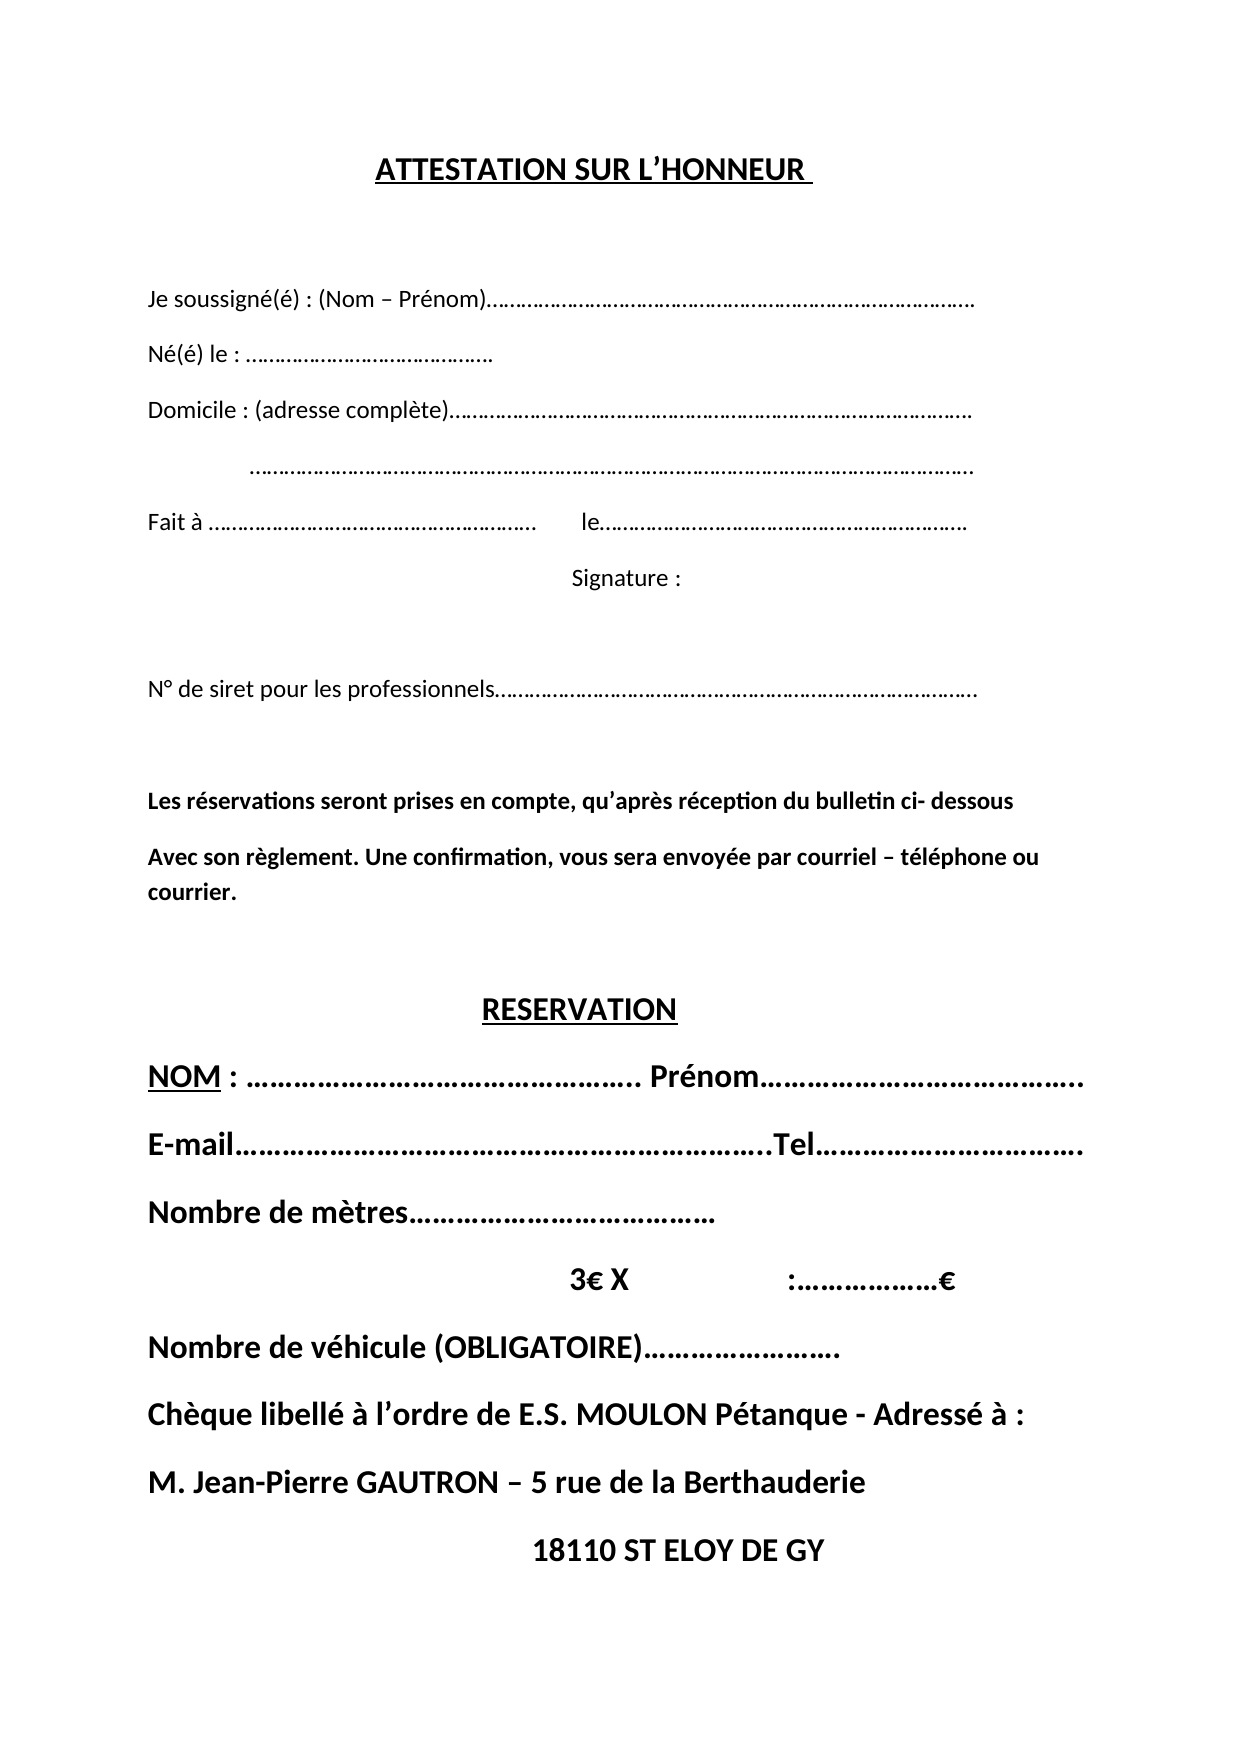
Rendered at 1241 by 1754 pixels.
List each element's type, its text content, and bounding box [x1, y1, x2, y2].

text Les réservations seront prises en compte, qu’après réception du bulletin ci- dessous [148, 785, 1093, 816]
text NOM : ………………………………………….. Prénom………………………………….. [148, 1055, 1093, 1096]
text ATTESTATION SUR L’HONNEUR [148, 148, 1093, 188]
text Né(é) le : ……………………………………. [148, 339, 1093, 369]
text Nombre de mètres………………………………… [148, 1191, 1093, 1231]
text M. Jean-Pierre GAUTRON – 5 rue de la Berthauderie [148, 1461, 1093, 1502]
text Je soussigné(é) : (Nom – Prénom)…………………………………………………………………………. [148, 283, 1093, 313]
text 3€ X :………………€ [148, 1258, 1093, 1299]
text Domicile : (adresse complète)………………………………………………………………………………. [148, 394, 1093, 425]
text Signature : [148, 562, 1093, 592]
text 18110 ST ELOY DE GY [148, 1529, 1093, 1569]
text ……………………………………………………………………………………………………………… [148, 450, 1093, 481]
text Chèque libellé à l’ordre de E.S. MOULON Pétanque - Adressé à : [148, 1393, 1093, 1434]
text Fait à ………………………………………………… le………………………………………………………. [148, 506, 1093, 537]
text N° de siret pour les professionnels………………………………………………………………………… [148, 674, 1093, 704]
text RESERVATION [148, 988, 1093, 1028]
text Nombre de véhicule (OBLIGATOIRE)……………………. [148, 1326, 1093, 1367]
text E-mail…………………………………………………………..Tel……………………………. [148, 1123, 1093, 1164]
text Avec son règlement. Une confirmation, vous sera envoyée par courriel – téléphone ou courrier. [148, 841, 1093, 907]
